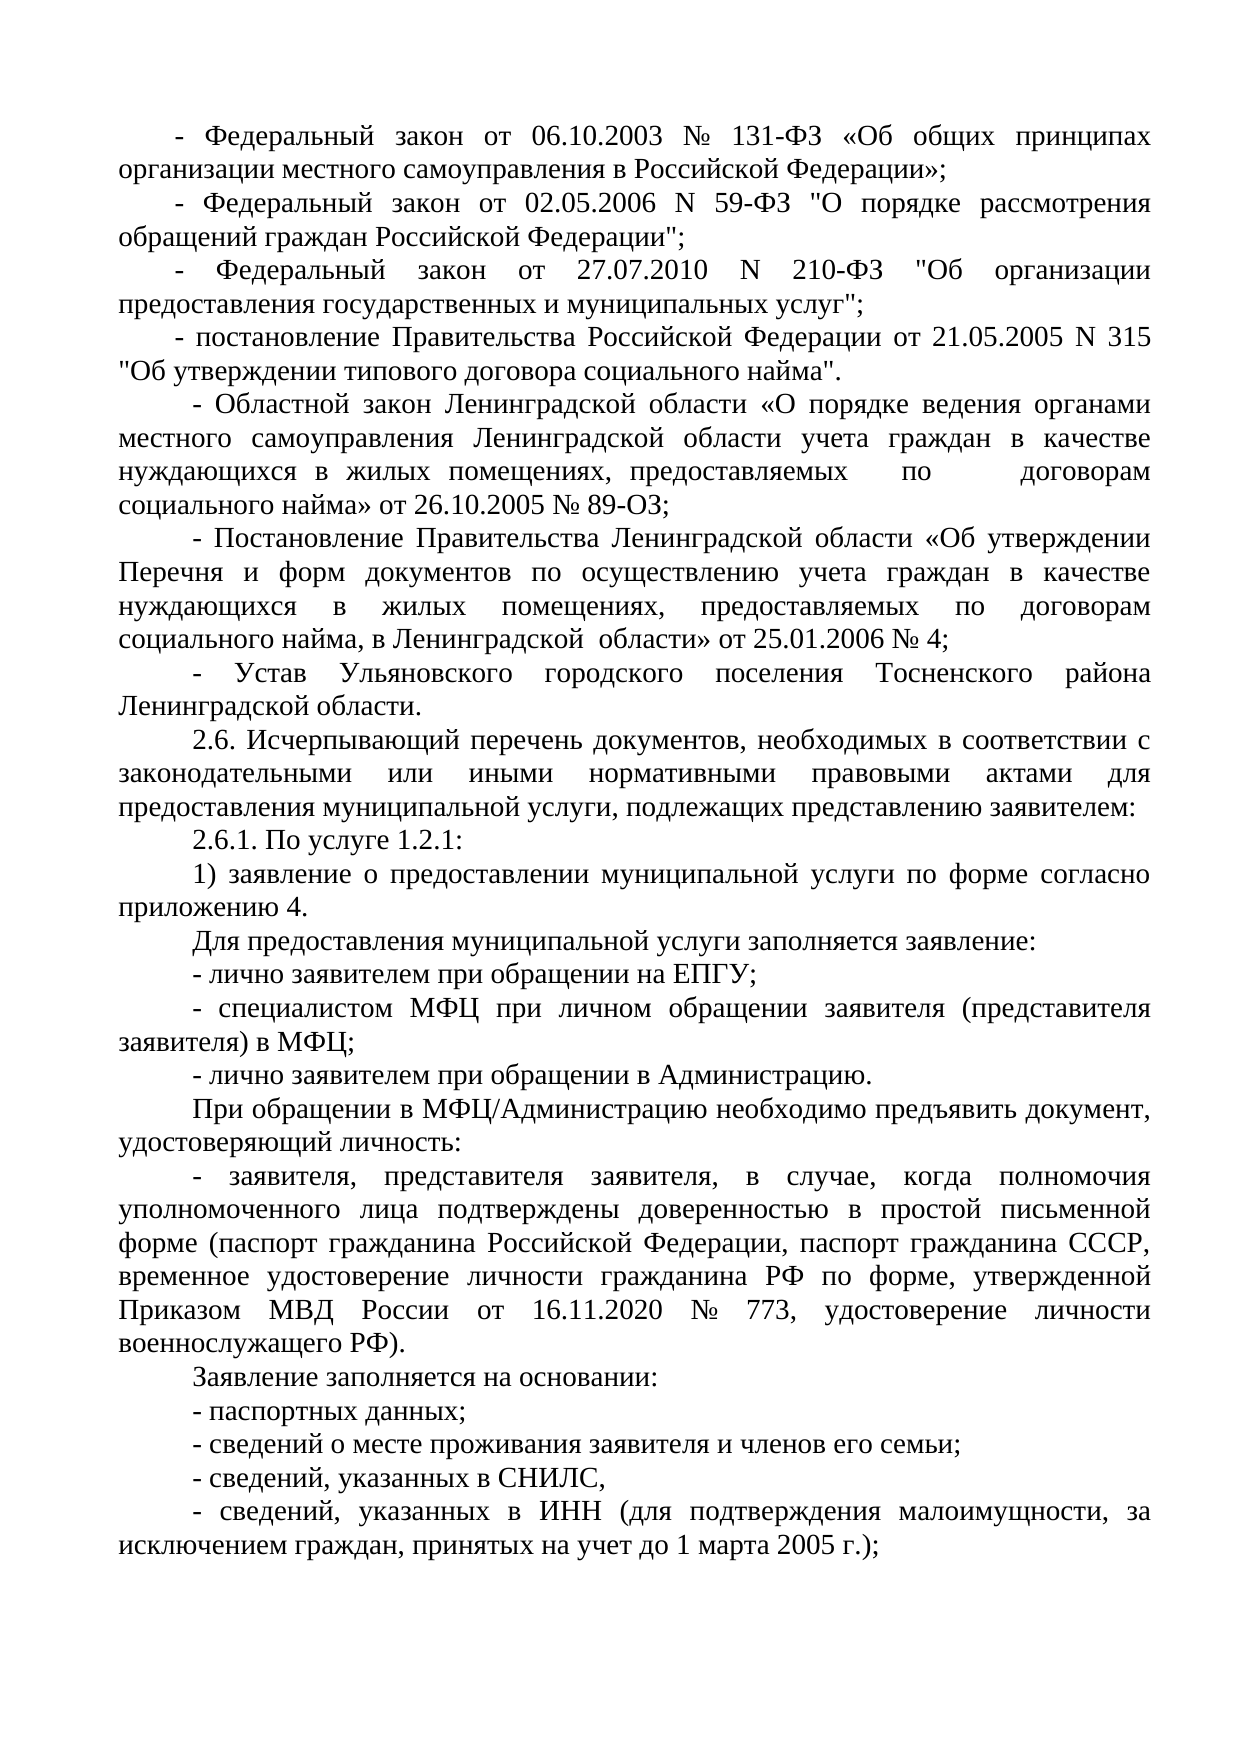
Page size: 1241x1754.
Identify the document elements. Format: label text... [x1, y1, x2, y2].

text - лично заявителем при обращении на ЕПГУ; [118, 957, 1152, 990]
text - сведений, указанных в СНИЛС, [118, 1460, 1152, 1493]
text - Постановление Правительства Ленинградской области «Об утверждении Перечня и форм документов по осуществлению учета граждан в качестве нуждающихся в жилых помещениях, предоставляемых по договорам социального найма, в Ленинградской области» от 25.01.2006 № 4; [118, 521, 1152, 655]
text - специалистом МФЦ при личном обращении заявителя (представителя заявителя) в МФЦ; [118, 990, 1152, 1057]
text 1) заявление о предоставлении муниципальной услуги по форме согласно приложению 4. [118, 856, 1152, 923]
text При обращении в МФЦ/Администрацию необходимо предъявить документ, удостоверяющий личность: [118, 1091, 1152, 1158]
text - постановление Правительства Российской Федерации от 21.05.2005 N 315 "Об утверждении типового договора социального найма". [118, 319, 1152, 386]
text - сведений о месте проживания заявителя и членов его семьи; [118, 1426, 1152, 1460]
text - Областной закон Ленинградской области «О порядке ведения органами местного самоуправления Ленинградской области учета граждан в качестве нуждающихся в жилых помещениях, предоставляемых по договорам социального найма» от 26.10.2005 № 89-ОЗ; [118, 386, 1152, 521]
text Для предоставления муниципальной услуги заполняется заявление: [118, 923, 1152, 957]
text - сведений, указанных в ИНН (для подтверждения малоимущности, за исключением граждан, принятых на учет до 1 марта 2005 г.); [118, 1493, 1152, 1560]
text 2.6. Исчерпывающий перечень документов, необходимых в соответствии с законодательными или иными нормативными правовыми актами для предоставления муниципальной услуги, подлежащих представлению заявителем: [118, 722, 1152, 822]
text - Федеральный закон от 02.05.2006 N 59-ФЗ "О порядке рассмотрения обращений граждан Российской Федерации"; [118, 185, 1152, 252]
text 2.6.1. По услуге 1.2.1: [118, 822, 1152, 856]
text - заявителя, представителя заявителя, в случае, когда полномочия уполномоченного лица подтверждены доверенностью в простой письменной форме (паспорт гражданина Российской Федерации, паспорт гражданина СССР, временное удостоверение личности гражданина РФ по форме, утвержденной Приказом МВД России от 16.11.2020 № 773, удостоверение личности военнослужащего РФ). [118, 1158, 1152, 1359]
text - Федеральный закон от 06.10.2003 № 131-ФЗ «Об общих принципах организации местного самоуправления в Российской Федерации»; [118, 118, 1152, 185]
text Заявление заполняется на основании: [118, 1359, 1152, 1393]
text - Федеральный закон от 27.07.2010 N 210-ФЗ "Об организации предоставления государственных и муниципальных услуг"; [118, 252, 1152, 319]
text - лично заявителем при обращении в Администрацию. [118, 1057, 1152, 1091]
text - Устав Ульяновского городского поселения Тосненского района Ленинградской области. [118, 655, 1152, 722]
text - паспортных данных; [118, 1393, 1152, 1426]
